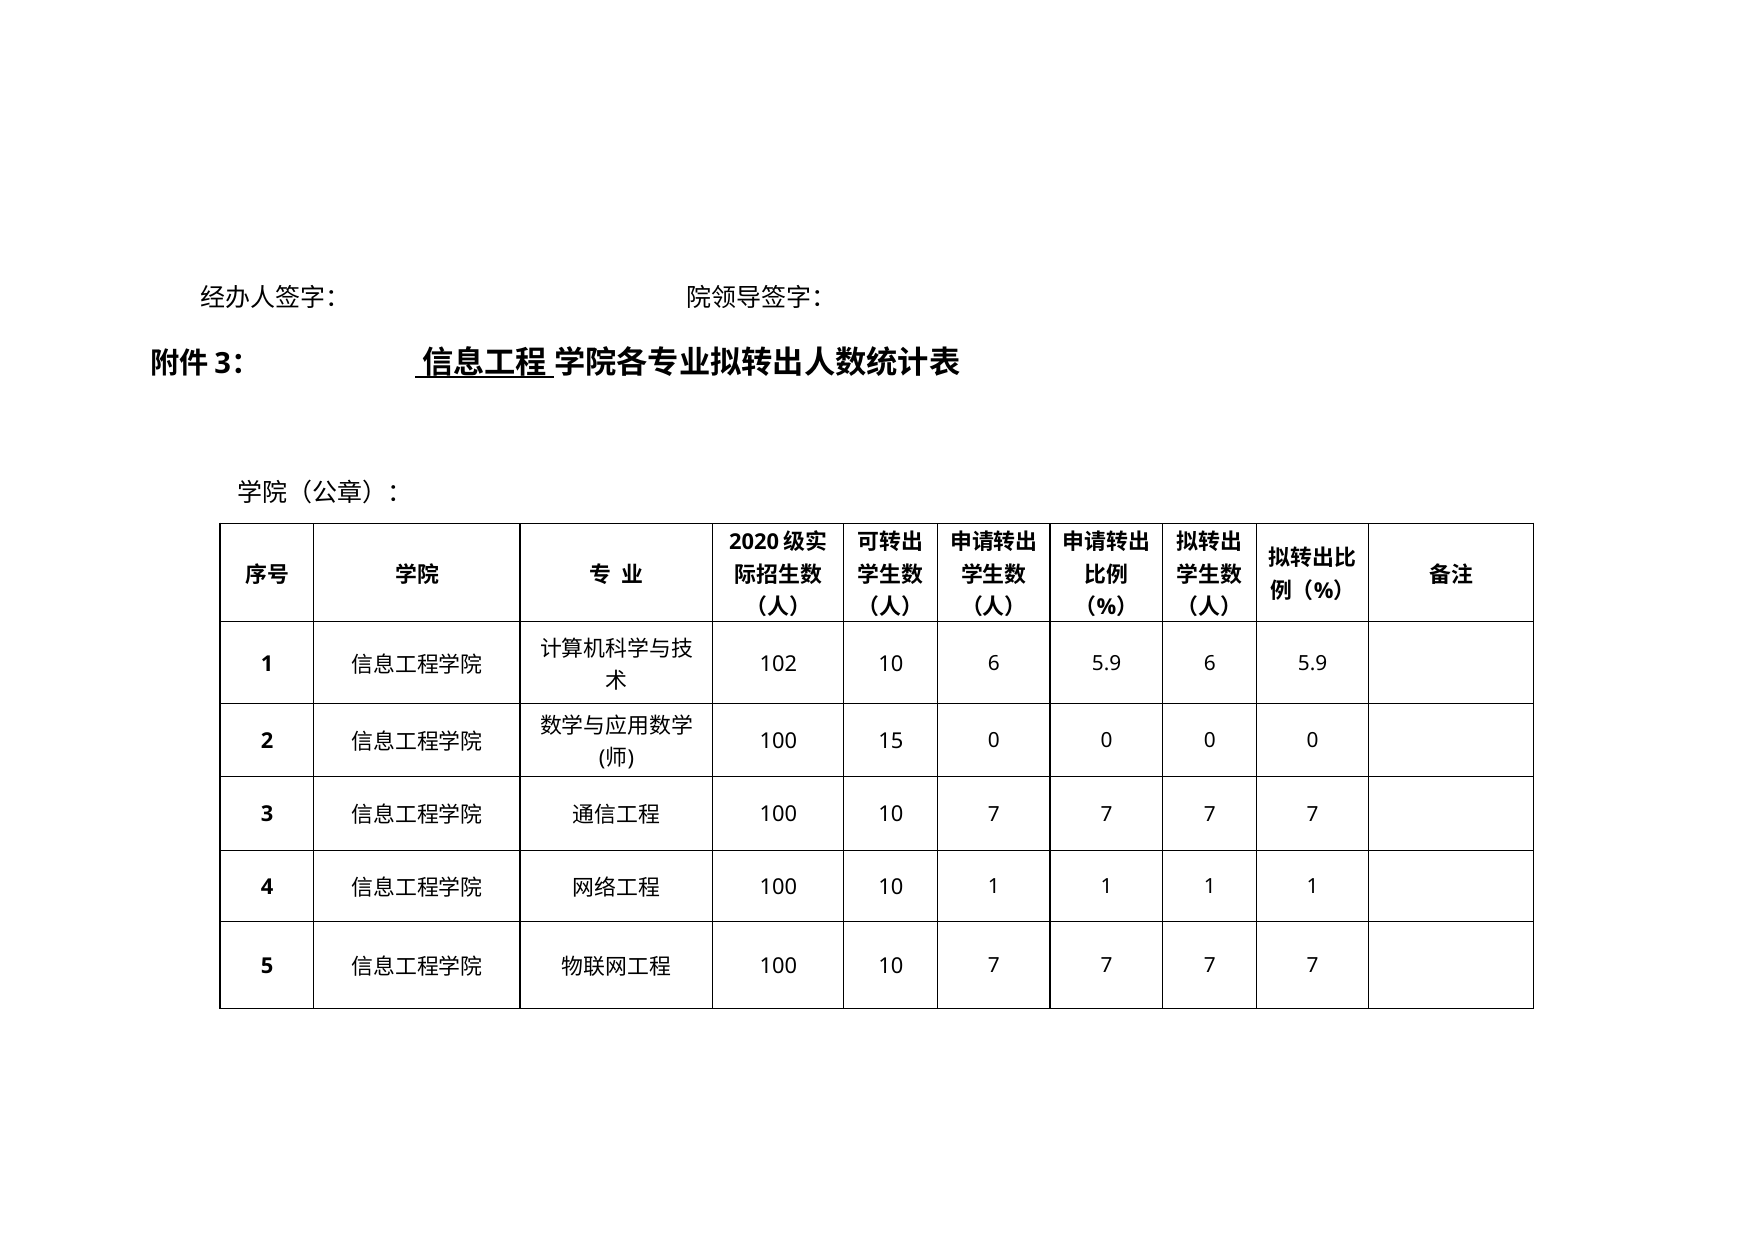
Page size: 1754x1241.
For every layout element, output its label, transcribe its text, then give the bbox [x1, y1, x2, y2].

table_cell 100 [713, 922, 843, 1008]
table_cell 7 [1163, 777, 1256, 850]
table_cell 计算机科学与技术 [521, 622, 712, 703]
table_cell 0 [1257, 704, 1368, 776]
table_header 专 业 [521, 524, 712, 621]
table_cell 7 [1257, 777, 1368, 850]
table_cell 1 [938, 851, 1049, 921]
table_header 拟转出比例（%） [1257, 524, 1368, 621]
text 经办人签字： 院领导签字： [150, 263, 1604, 328]
table_cell 信息工程学院 [314, 622, 519, 703]
table_cell 7 [938, 922, 1049, 1008]
table_cell 7 [1051, 922, 1162, 1008]
table_cell [1369, 777, 1533, 850]
table_cell 5.9 [1051, 622, 1162, 703]
table_cell 10 [844, 622, 937, 703]
table_cell 100 [713, 777, 843, 850]
table_cell 1 [1163, 851, 1256, 921]
table_cell 2 [221, 704, 313, 776]
table_cell 0 [1163, 704, 1256, 776]
table_cell 1 [1051, 851, 1162, 921]
table_header 备注 [1369, 524, 1533, 621]
table_cell 102 [713, 622, 843, 703]
text 学院（公章）： [150, 458, 1604, 523]
table_header 拟转出学生数（人） [1163, 524, 1256, 621]
table_cell 10 [844, 922, 937, 1008]
table_header 2020级实际招生数（人） [713, 524, 843, 621]
table_cell 0 [1051, 704, 1162, 776]
text 附件3： 信息工程 学院各专业拟转出人数统计表 [150, 328, 1604, 393]
table_cell [1369, 704, 1533, 776]
table_cell 1 [221, 622, 313, 703]
table_cell 信息工程学院 [314, 851, 519, 921]
table_header 序号 [221, 524, 313, 621]
table_cell 信息工程学院 [314, 777, 519, 850]
table_cell 7 [1051, 777, 1162, 850]
table_cell 100 [713, 851, 843, 921]
table_cell 信息工程学院 [314, 704, 519, 776]
table_header 申请转出学生数（人） [938, 524, 1049, 621]
table_cell 0 [938, 704, 1049, 776]
table_cell 15 [844, 704, 937, 776]
table_cell 1 [1257, 851, 1368, 921]
table_cell 数学与应用数学(师) [521, 704, 712, 776]
table_cell 5.9 [1257, 622, 1368, 703]
table_cell 通信工程 [521, 777, 712, 850]
table_cell 100 [713, 704, 843, 776]
table_cell 6 [1163, 622, 1256, 703]
table_header 申请转出比例（%） [1051, 524, 1162, 621]
table_cell 5 [221, 922, 313, 1008]
table_header 学院 [314, 524, 519, 621]
table_cell 10 [844, 851, 937, 921]
table_cell 10 [844, 777, 937, 850]
table_cell 网络工程 [521, 851, 712, 921]
table_cell 7 [938, 777, 1049, 850]
table_cell [1369, 622, 1533, 703]
table_cell 4 [221, 851, 313, 921]
table_cell [1369, 851, 1533, 921]
table_cell 7 [1257, 922, 1368, 1008]
table_cell 7 [1163, 922, 1256, 1008]
table_cell 3 [221, 777, 313, 850]
table_cell 信息工程学院 [314, 922, 519, 1008]
table_cell [1369, 922, 1533, 1008]
table_header 可转出 学生数（人） [844, 524, 937, 621]
table_cell 6 [938, 622, 1049, 703]
table_cell 物联网工程 [521, 922, 712, 1008]
